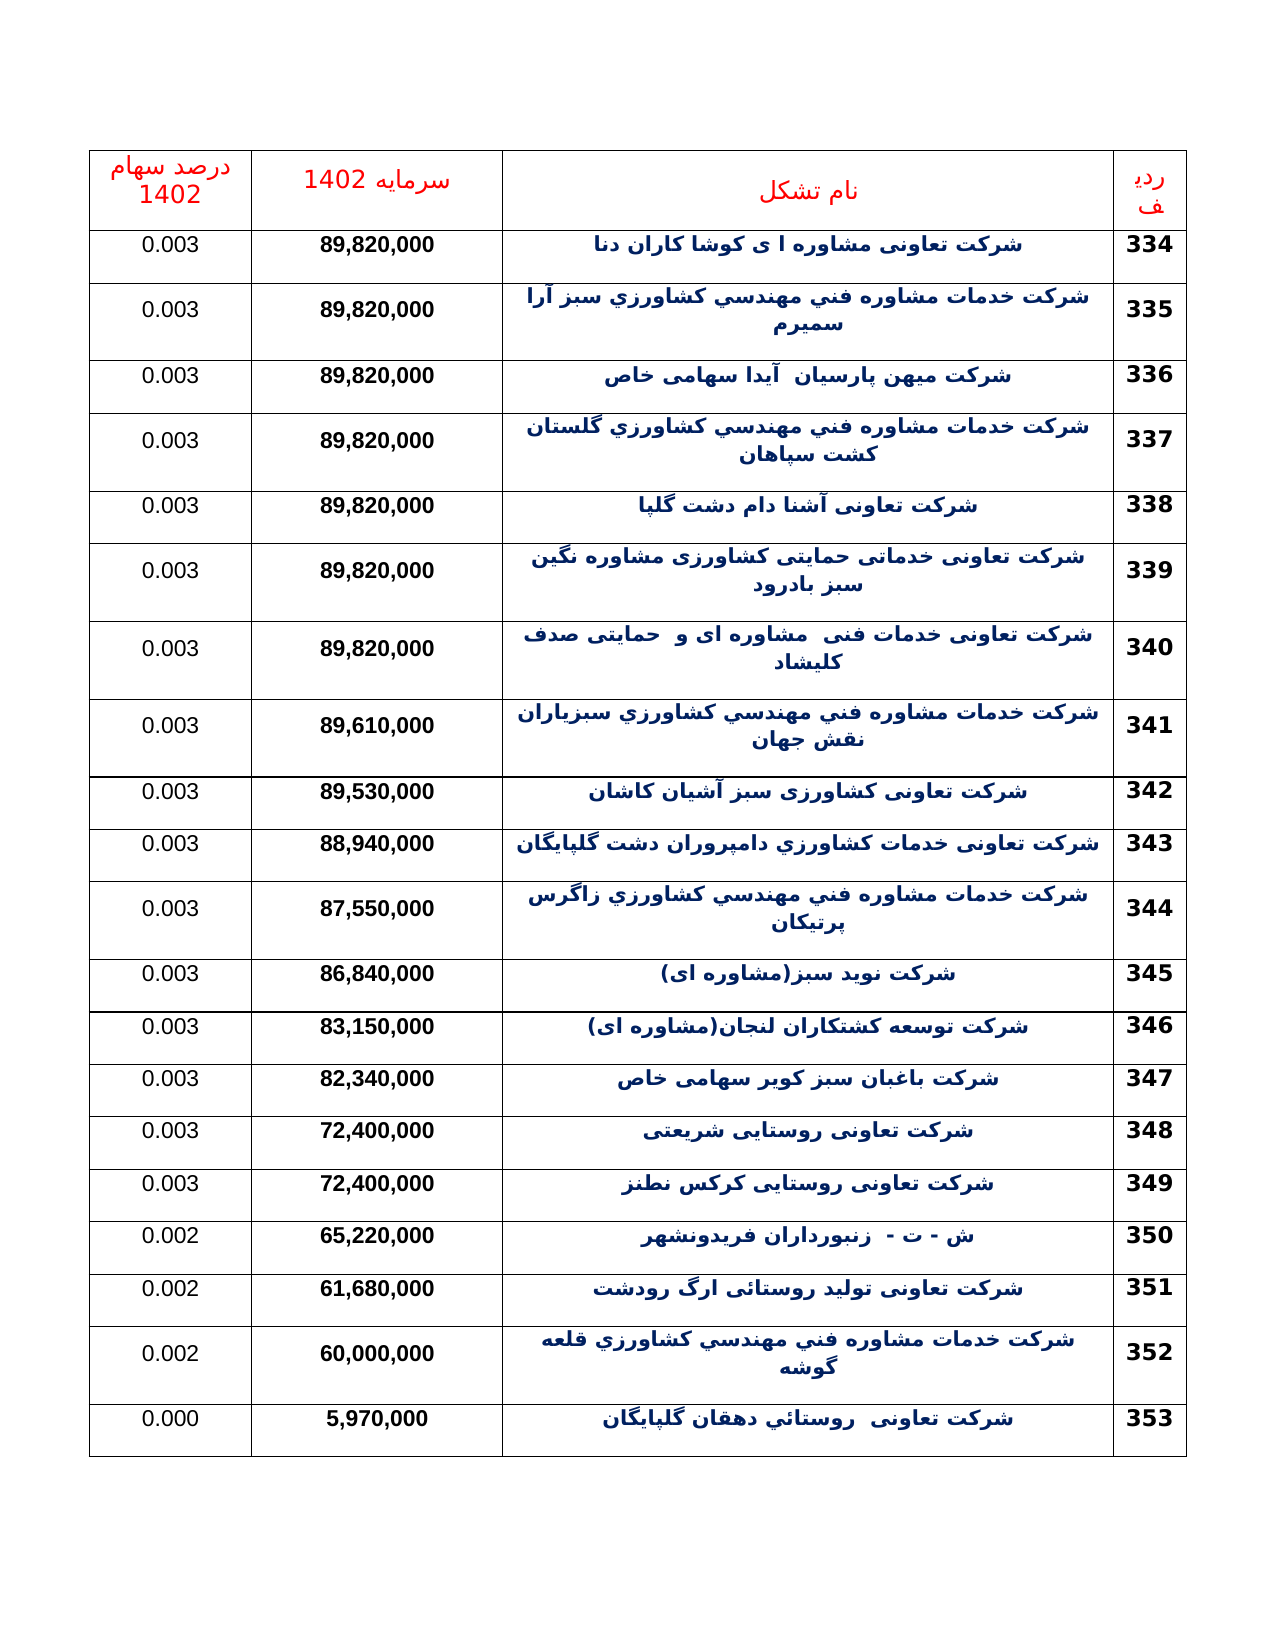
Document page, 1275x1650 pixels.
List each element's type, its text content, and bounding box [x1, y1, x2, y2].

table_cell شركت خدمات مشاوره فني مهندسي كشاورزي گلستان کشت سپاهان [503, 414, 1113, 491]
table_cell 340 [1114, 622, 1186, 699]
table_cell شرکت تعاونی روستایی شریعتی [503, 1117, 1113, 1169]
table_cell 349 [1114, 1170, 1186, 1221]
table_cell 335 [1114, 284, 1186, 360]
table_cell شركت تعاونی آشنا دام دشت گلپا [503, 492, 1113, 543]
table_cell 0.003 [90, 700, 251, 776]
table_cell 339 [1114, 544, 1186, 621]
table_cell شركت تعاونی کشاورزی سبز آشيان كاشان [503, 778, 1113, 829]
table_cell 0.003 [90, 414, 251, 491]
table_cell 61,680,000 [252, 1275, 502, 1326]
table_cell شركت خدمات مشاوره فني مهندسي كشاورزي قلعه گوشه [503, 1327, 1113, 1404]
table_cell شرکت نوید سبز(مشاوره ای) [503, 960, 1113, 1011]
table_cell ش - ت - زنبورداران فريدونشهر [503, 1222, 1113, 1273]
table_cell 0.003 [90, 284, 251, 360]
table_header درصد سهام 1402 [90, 151, 251, 230]
table_cell 0.003 [90, 231, 251, 283]
table_cell 337 [1114, 414, 1186, 491]
table_cell 0.003 [90, 1013, 251, 1064]
table_cell 338 [1114, 492, 1186, 543]
table_cell 72,400,000 [252, 1117, 502, 1169]
table_cell 348 [1114, 1117, 1186, 1169]
table_cell شرکت توسعه کشتکاران لنجان(مشاوره ای) [503, 1013, 1113, 1064]
table_cell شرکت تعاونی روستایی کرکس نطنز [503, 1170, 1113, 1221]
table_header سرمایه 1402 [252, 151, 502, 230]
table_cell 83,150,000 [252, 1013, 502, 1064]
table_cell 89,820,000 [252, 414, 502, 491]
table_cell 0.003 [90, 544, 251, 621]
table_cell 5,970,000 [252, 1405, 502, 1456]
table_cell 82,340,000 [252, 1065, 502, 1116]
table_header ردیف [1114, 151, 1186, 230]
table_cell شركت تعاونی خدمات فنی مشاوره ای و حمایتی صدف كليشاد [503, 622, 1113, 699]
table_cell 0.002 [90, 1275, 251, 1326]
table_cell شركت تعاونی مشاوره ا ی کوشا کاران دنا [503, 231, 1113, 283]
table_cell 0.003 [90, 882, 251, 959]
table_cell 87,550,000 [252, 882, 502, 959]
table_cell 89,820,000 [252, 231, 502, 283]
table_cell 351 [1114, 1275, 1186, 1326]
table_cell 0.003 [90, 830, 251, 881]
table_cell شركت تعاونی تولید روستائی ارگ رودشت [503, 1275, 1113, 1326]
table_cell 341 [1114, 700, 1186, 776]
table_cell 344 [1114, 882, 1186, 959]
table_cell شركت میهن پارسیان آیدا سهامی خاص [503, 361, 1113, 413]
table_cell 89,610,000 [252, 700, 502, 776]
table_cell 72,400,000 [252, 1170, 502, 1221]
table_header نام تشکل [503, 151, 1113, 230]
table_cell 346 [1114, 1013, 1186, 1064]
table_cell 0.002 [90, 1222, 251, 1273]
table_cell 336 [1114, 361, 1186, 413]
table_cell شركت خدمات مشاوره فني مهندسي كشاورزي سبز آرا سمیرم [503, 284, 1113, 360]
table_cell شركت خدمات مشاوره فني مهندسي كشاورزي زاگرس پرتیکان [503, 882, 1113, 959]
table_cell 0.003 [90, 960, 251, 1011]
table_cell 334 [1114, 231, 1186, 283]
table_cell شركت تعاونی خدماتی حمایتی کشاورزی مشاوره نگین سبز بادرود [503, 544, 1113, 621]
table_cell 0.003 [90, 1117, 251, 1169]
table_cell 89,820,000 [252, 622, 502, 699]
table_cell 60,000,000 [252, 1327, 502, 1404]
table_cell 343 [1114, 830, 1186, 881]
table_cell 0.000 [90, 1405, 251, 1456]
table_cell 88,940,000 [252, 830, 502, 881]
table_cell 86,840,000 [252, 960, 502, 1011]
table_cell 0.003 [90, 1170, 251, 1221]
table_cell 342 [1114, 778, 1186, 829]
table_cell 89,820,000 [252, 361, 502, 413]
table_cell 0.003 [90, 492, 251, 543]
table_cell 89,820,000 [252, 492, 502, 543]
table_cell 89,820,000 [252, 544, 502, 621]
table_cell 89,820,000 [252, 284, 502, 360]
table_cell 0.003 [90, 778, 251, 829]
table_cell شركت خدمات مشاوره فني مهندسي كشاورزي سبزياران نقش جهان [503, 700, 1113, 776]
table_cell 0.002 [90, 1327, 251, 1404]
table_cell 353 [1114, 1405, 1186, 1456]
table_cell 347 [1114, 1065, 1186, 1116]
table_cell 0.003 [90, 622, 251, 699]
table_cell شرکت تعاونی روستائي دهقان گلپايگان [503, 1405, 1113, 1456]
table_cell 89,530,000 [252, 778, 502, 829]
table_cell شركت باغبان سبز کویر سهامی خاص [503, 1065, 1113, 1116]
table_cell 65,220,000 [252, 1222, 502, 1273]
table_cell 345 [1114, 960, 1186, 1011]
table_cell 350 [1114, 1222, 1186, 1273]
table_cell 0.003 [90, 361, 251, 413]
table_cell شركت تعاونی خدمات كشاورزي دامپروران دشت گلپایگان [503, 830, 1113, 881]
table_cell 0.003 [90, 1065, 251, 1116]
table_cell 352 [1114, 1327, 1186, 1404]
